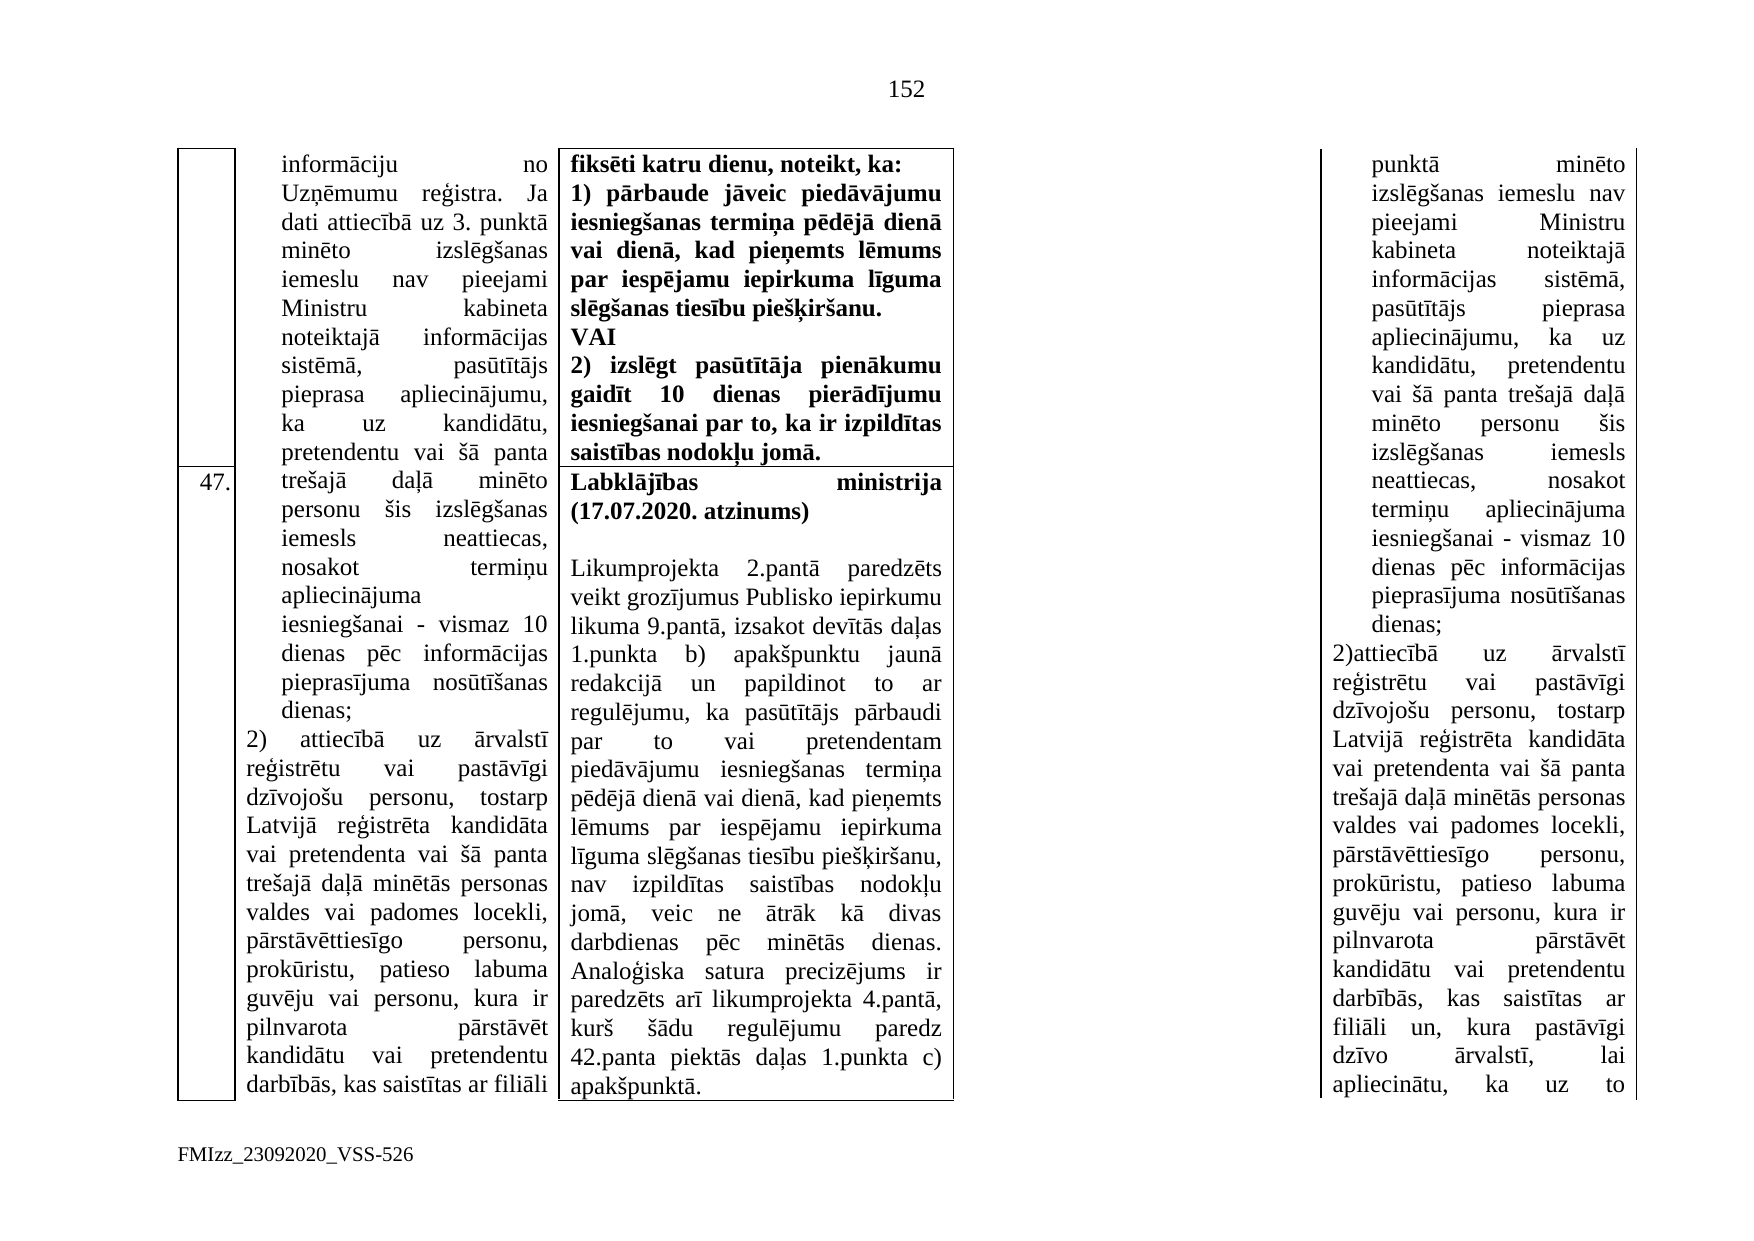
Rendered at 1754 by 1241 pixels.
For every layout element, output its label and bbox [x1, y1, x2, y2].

table_cell [179, 467, 234, 1099]
table_cell [560, 149, 953, 466]
table_cell [179, 149, 234, 466]
table_cell [560, 467, 953, 1099]
